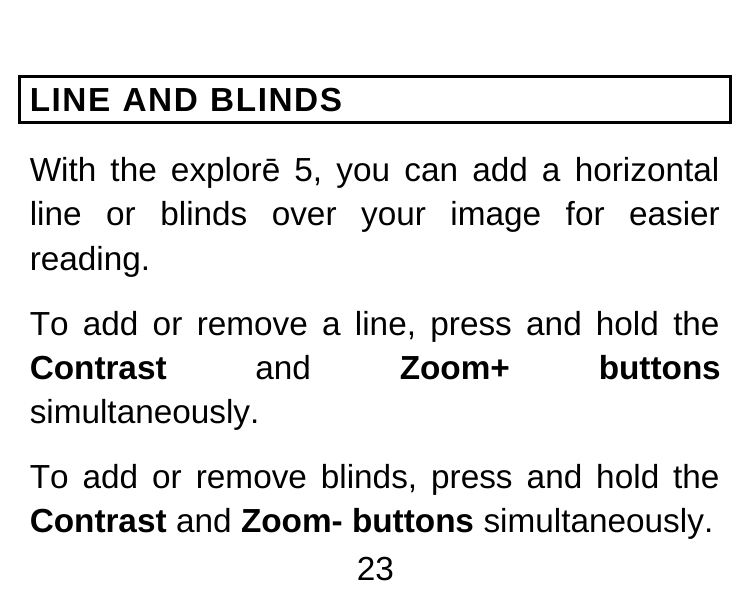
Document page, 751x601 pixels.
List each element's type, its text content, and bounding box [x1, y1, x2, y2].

text To add or remove a line, press and hold the Contrast and Zoom+ buttons simultaneously. [29, 304, 721, 430]
text With the explorē 5, you can add a horizontal line or blinds over your image for easier reading. [29, 150, 721, 277]
text To add or remove blinds, press and hold the Contrast and Zoom- buttons simultaneously. [29, 457, 721, 539]
subtitle Line and blinds [21, 78, 729, 121]
